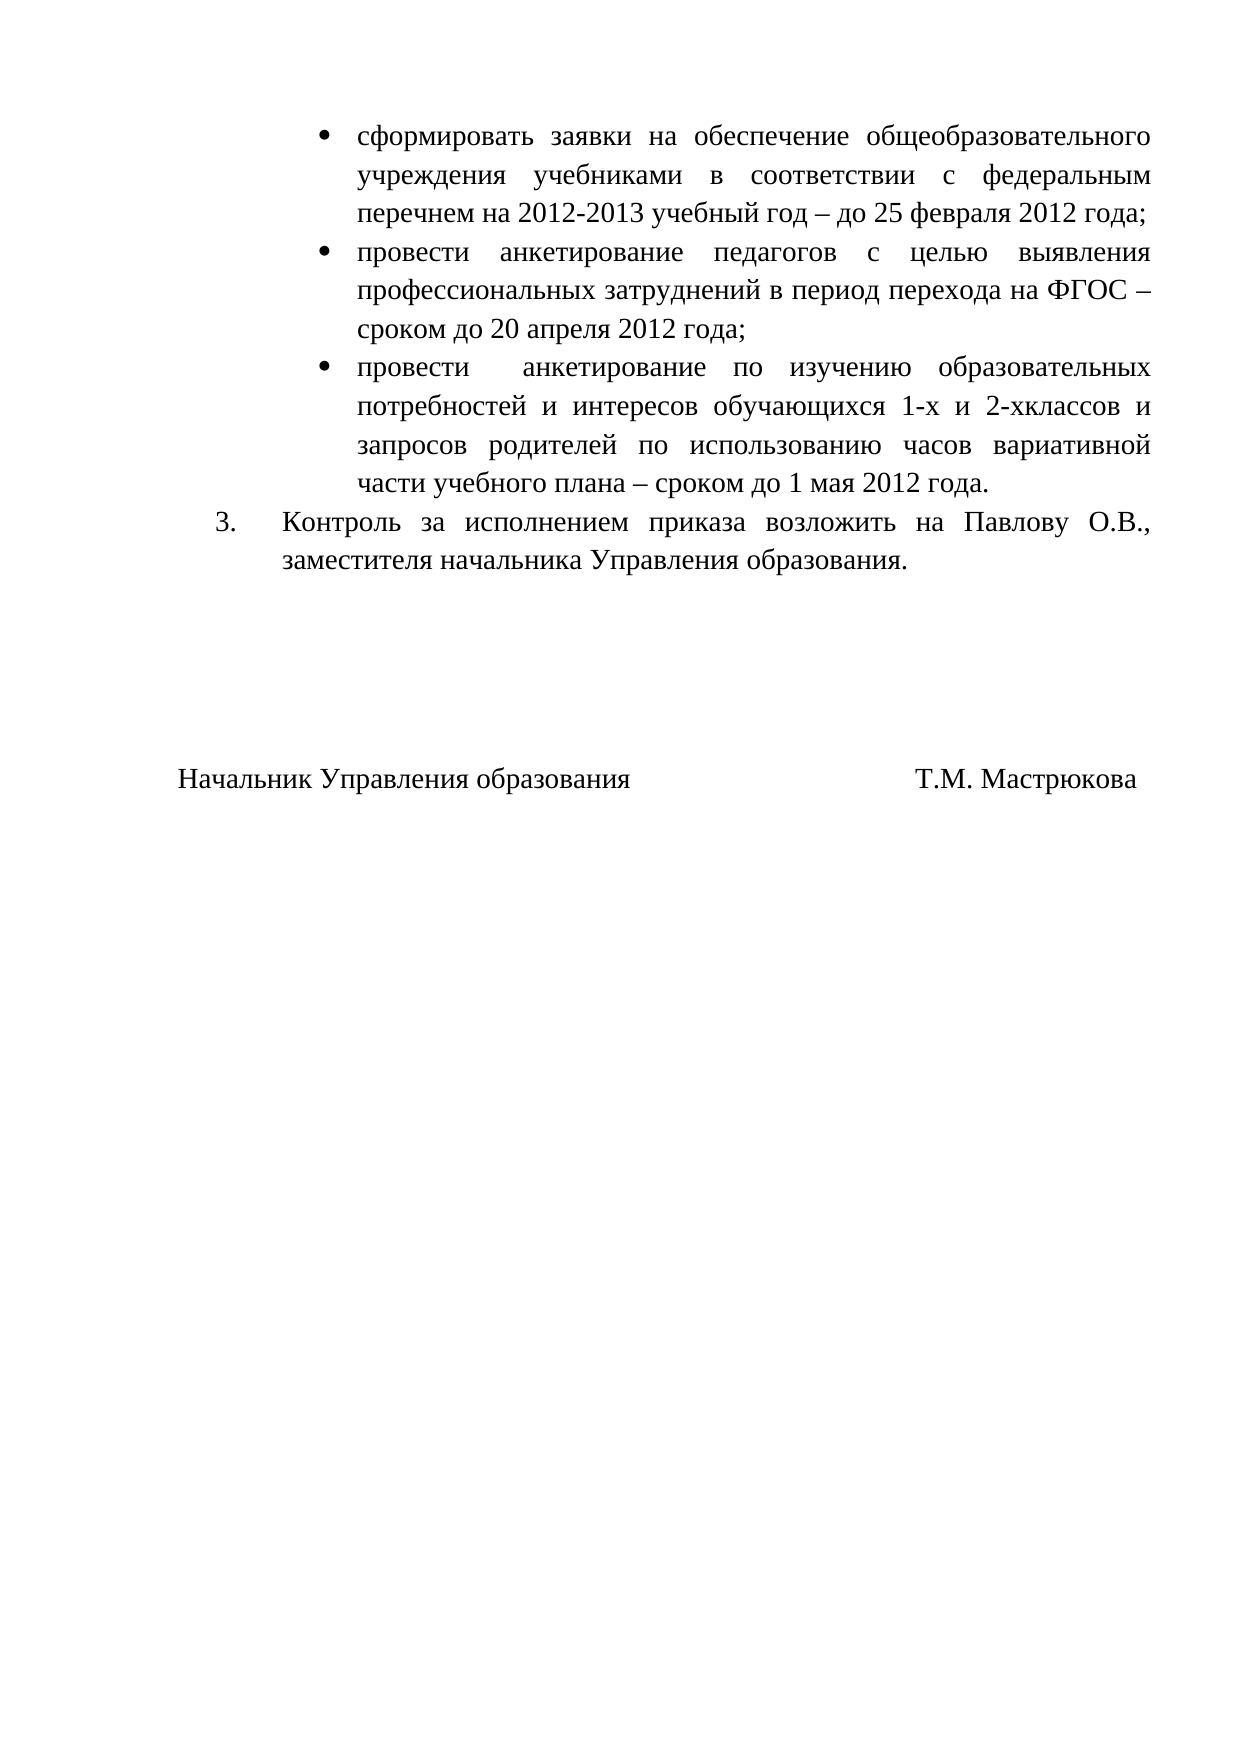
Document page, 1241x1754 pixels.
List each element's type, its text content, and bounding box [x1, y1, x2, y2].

text Начальник Управления образования Т.М. Мастрюкова [177, 761, 1152, 794]
list Контроль за исполнением приказа возложить на Павлову О.В., заместителя начальника Управления образования. [215, 504, 1152, 576]
list сформировать заявки на обеспечение общеобразовательного учреждения учебниками в соответствии с федеральным перечнем на 2012-2013 учебный год – до 25 февраля 2012 года; [319, 118, 1152, 229]
list провести анкетирование педагогов с целью выявления профессиональных затруднений в период перехода на ФГОС – сроком до 20 апреля 2012 года; [319, 234, 1152, 344]
list провести анкетирование по изучению образовательных потребностей и интересов обучающихся 1-х и 2-хклассов и запросов родителей по использованию часов вариативной части учебного плана – сроком до 1 мая 2012 года. [319, 349, 1152, 499]
